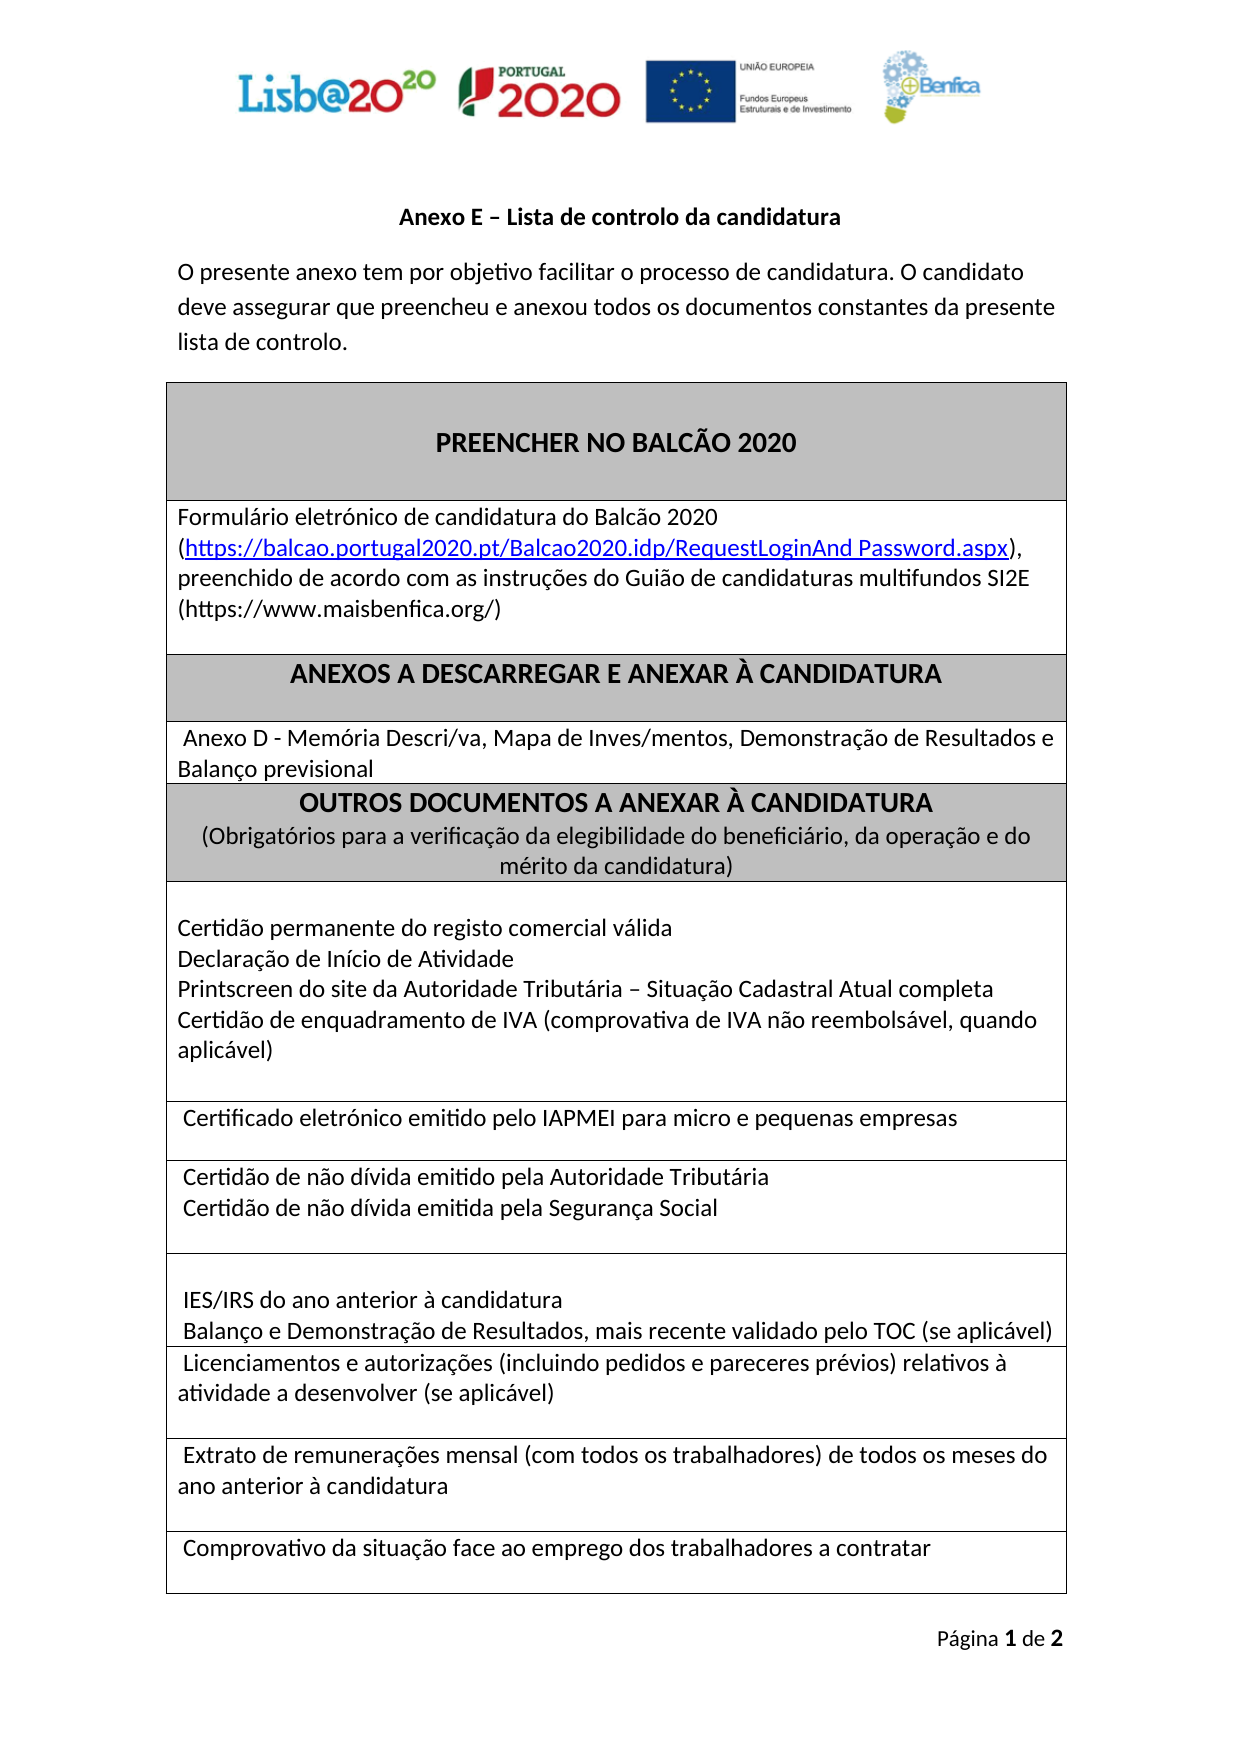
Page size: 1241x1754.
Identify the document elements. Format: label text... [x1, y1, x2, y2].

table_cell Certiﬁcado eletrónico emitido pelo IAPMEI para micro e pequenas empresas [167, 1102, 1066, 1160]
table_cell IES/IRS do ano anterior à candidatura Balanço e Demonstração de Resultados, mais recente validado pelo TOC (se aplicável) [167, 1254, 1066, 1346]
table_cell Extrato de remunerações mensal (com todos os trabalhadores) de todos os meses do ano anterior à candidatura [167, 1439, 1066, 1531]
table_cell Certidão permanente do registo comercial válida Declaração de Início de Atividade Printscreen do site da Autoridade Tributária – Situação Cadastral Atual completa Certidão de enquadramento de IVA (comprovativa de IVA não reembolsável, quando aplicável) [167, 882, 1066, 1101]
table_cell Certidão de não dívida emitido pela Autoridade Tributária Certidão de não dívida emitida pela Segurança Social [167, 1161, 1066, 1253]
text O presente anexo tem por objetivo facilitar o processo de candidatura. O candidato deve assegurar que preencheu e anexou todos os documentos constantes da presente lista de controlo. [177, 256, 1063, 357]
table_cell Formulário eletrónico de candidatura do Balcão 2020 (https://balcao.portugal2020.pt/Balcao2020.idp/RequestLoginAnd Password.aspx), preenchido de acordo com as instruções do Guião de candidaturas multifundos SI2E (https://www.maisbenfica.org/) [167, 501, 1066, 654]
table_cell OUTROS DOCUMENTOS A ANEXAR À CANDIDATURA (Obrigatórios para a verificação da elegibilidade do beneficiário, da operação e do mérito da candidatura) [167, 784, 1066, 881]
text Anexo E – Lista de controlo da candidatura [177, 201, 1063, 231]
table_cell Anexo D - Memória Descri/va, Mapa de Inves/mentos, Demonstração de Resultados e Balanço previsional [167, 722, 1066, 783]
table_header PREENCHER NO BALCÃO 2020 [167, 383, 1066, 500]
table_cell Licenciamentos e autorizações (incluindo pedidos e pareceres prévios) relativos à atividade a desenvolver (se aplicável) [167, 1347, 1066, 1438]
table_cell ANEXOS A DESCARREGAR E ANEXAR À CANDIDATURA [167, 655, 1066, 721]
table_cell Comprovativo da situação face ao emprego dos trabalhadores a contratar [167, 1532, 1066, 1593]
picture [227, 44, 1045, 135]
